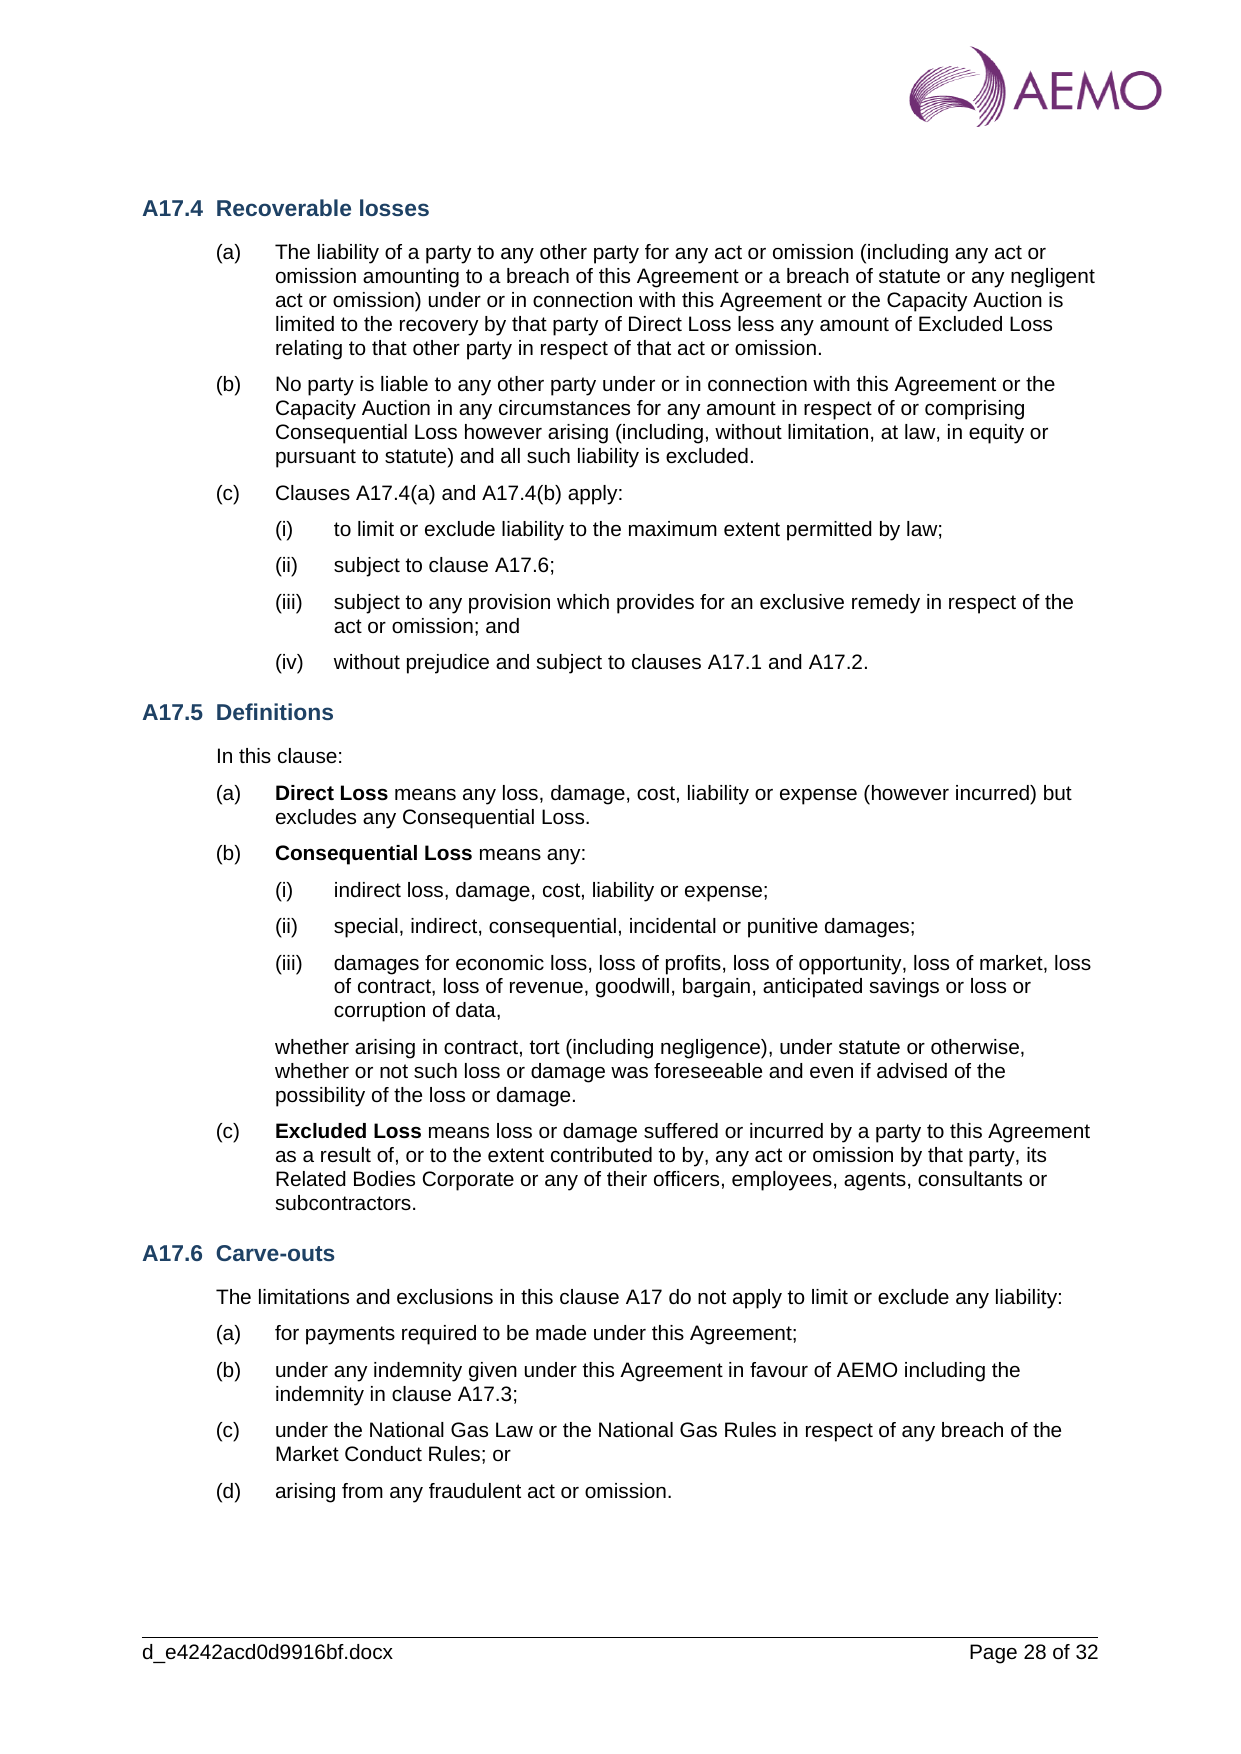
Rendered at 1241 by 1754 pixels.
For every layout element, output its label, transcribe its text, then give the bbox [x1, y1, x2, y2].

list damages for economic loss, loss of profits, loss of opportunity, loss of market, loss of contract, loss of revenue, goodwill, bargain, anticipated savings or loss or corruption of data, [275, 950, 1098, 1022]
list Excluded Loss means loss or damage suffered or incurred by a party to this Agreement as a result of, or to the extent contributed to by, any act or omission by that party, its Related Bodies Corporate or any of their officers, employees, agents, consultants or subcontractors. [216, 1119, 1098, 1215]
list Consequential Loss means any: [216, 841, 1098, 865]
list to limit or exclude liability to the maximum extent permitted by law; [275, 517, 1098, 541]
text In this clause: [216, 744, 1098, 768]
list The liability of a party to any other party for any act or omission (including any act or omission amounting to a breach of this Agreement or a breach of statute or any negligent act or omission) under or in connection with this Agreement or the Capacity Auction is limited to the recovery by that party of Direct Loss less any amount of Excluded Loss relating to that other party in respect of that act or omission. [216, 240, 1098, 359]
list under any indemnity given under this Agreement in favour of AEMO including the indemnity in clause A17.3; [216, 1358, 1098, 1406]
list subject to any provision which provides for an exclusive remedy in respect of the act or omission; and [275, 590, 1098, 638]
subtitle Definitions [142, 699, 1098, 726]
list Clauses A17.4(a) and A17.4(b) apply: [216, 480, 1098, 504]
text whether arising in contract, tort (including negligence), under statute or otherwise, whether or not such loss or damage was foreseeable and even if advised of the possibility of the loss or damage. [275, 1035, 1098, 1107]
subtitle Recoverable losses [142, 195, 1098, 221]
subtitle Carve-outs [142, 1240, 1098, 1266]
list subject to clause A17.6; [275, 553, 1098, 577]
list for payments required to be made under this Agreement; [216, 1321, 1098, 1345]
list No party is liable to any other party under or in connection with this Agreement or the Capacity Auction in any circumstances for any amount in respect of or comprising Consequential Loss however arising (including, without limitation, at law, in equity or pursuant to statute) and all such liability is excluded. [216, 372, 1098, 468]
list under the National Gas Law or the National Gas Rules in respect of any breach of the Market Conduct Rules; or [216, 1418, 1098, 1466]
list Direct Loss means any loss, damage, cost, liability or expense (however incurred) but excludes any Consequential Loss. [216, 781, 1098, 828]
list special, indirect, consequential, incidental or punitive damages; [275, 914, 1098, 938]
text The limitations and exclusions in this clause A17 do not apply to limit or exclude any liability: [216, 1285, 1098, 1309]
picture [865, 32, 1203, 150]
list indirect loss, damage, cost, liability or expense; [275, 877, 1098, 901]
list without prejudice and subject to clauses A17.1 and A17.2. [275, 650, 1098, 674]
list arising from any fraudulent act or omission. [216, 1478, 1098, 1502]
